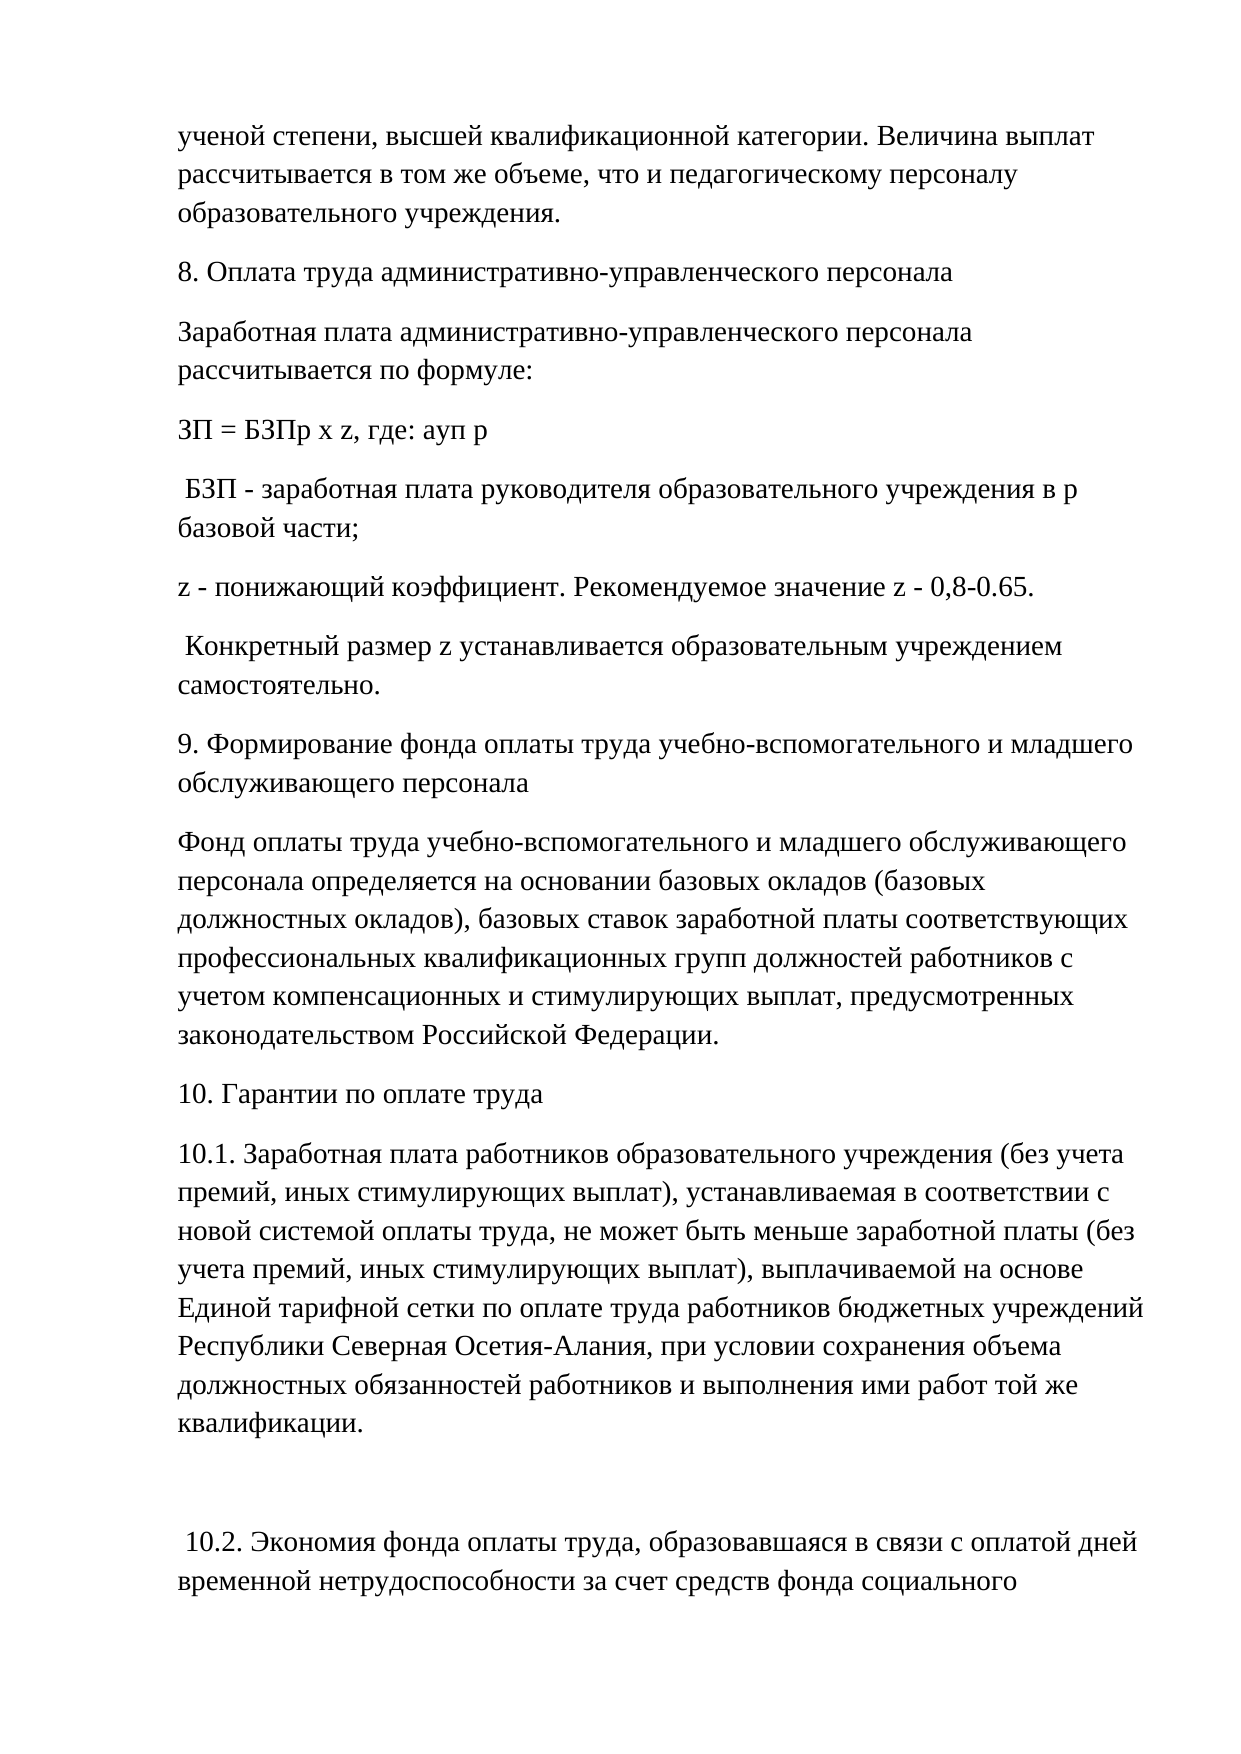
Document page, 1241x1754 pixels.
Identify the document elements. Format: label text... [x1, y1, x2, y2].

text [177, 1524, 1152, 1596]
text Фонд оплаты труда учебно-вспомогательного и младшего обслуживающего персонала определяется на основании базовых окладов (базовых должностных окладов), базовых ставок заработной платы соответствующих профессиональных квалификационных групп должностей работников с учетом компенсационных и стимулирующих выплат, предусмотренных законодательством Российской Федерации. [177, 824, 1152, 1051]
text БЗП - заработная плата руководителя образовательного учреждения в р базовой части; [177, 471, 1152, 543]
text Конкретный размер z устанавливается образовательным учреждением самостоятельно. [177, 628, 1152, 701]
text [177, 118, 1152, 229]
text 10.1. Заработная плата работников образовательного учреждения (без учета премий, иных стимулирующих выплат), устанавливаемая в соответствии с новой системой оплаты труда, не может быть меньше заработной платы (без учета премий, иных стимулирующих выплат), выплачиваемой на основе Единой тарифной сетки по оплате труда работников бюджетных учреждений Республики Северная Осетия-Алания, при условии сохранения объема должностных обязанностей работников и выполнения ими работ той же квалификации. [177, 1136, 1152, 1439]
text 9. Формирование фонда оплаты труда учебно-вспомогательного и младшего обслуживающего персонала [177, 726, 1152, 798]
text 8. Оплата труда административно-управленческого персонала [177, 254, 1152, 288]
text ЗП = БЗПр х z, где: ауп р [177, 412, 1152, 445]
text Заработная плата административно-управленческого персонала рассчитывается по формуле: [177, 314, 1152, 386]
text z - понижающий коэффициент. Рекомендуемое значение z - 0,8-0.65. [177, 569, 1152, 603]
text 10. Гарантии по оплате труда [177, 1076, 1152, 1110]
